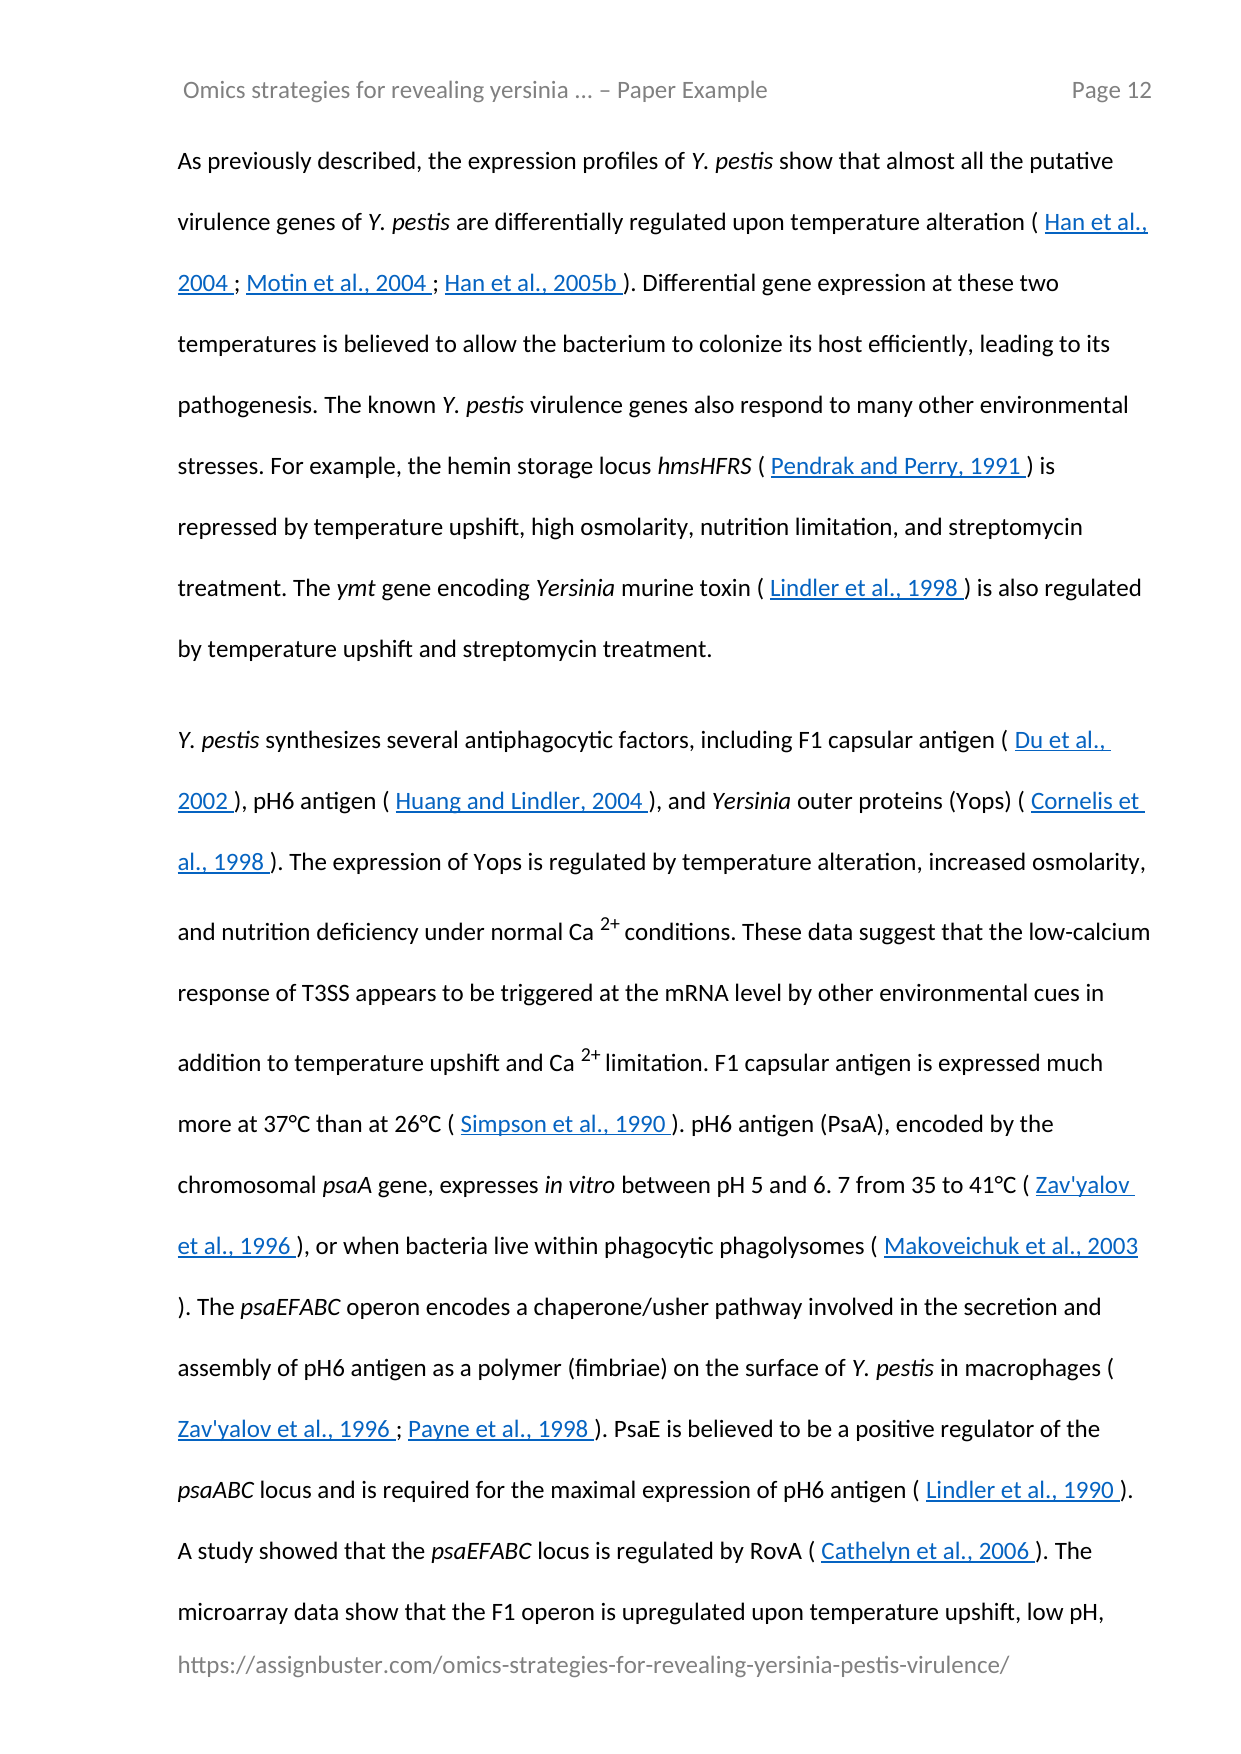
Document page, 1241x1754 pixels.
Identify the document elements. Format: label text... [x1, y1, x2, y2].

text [177, 724, 1152, 1627]
text As previously described, the expression profiles of Y. pestis show that almost all the putative virulence genes of Y. pestis are differentially regulated upon temperature alteration ( Han et al., 2004 ; Motin et al., 2004 ; Han et al., 2005b ). Differential gene expression at these two temperatures is believed to allow the bacterium to colonize its host efficiently, leading to its pathogenesis. The known Y. pestis virulence genes also respond to many other environmental stresses. For example, the hemin storage locus hmsHFRS ( Pendrak and Perry, 1991 ) is repressed by temperature upshift, high osmolarity, nutrition limitation, and streptomycin treatment. The ymt gene encoding Yersinia murine toxin ( Lindler et al., 1998 ) is also regulated by temperature upshift and streptomycin treatment. [177, 145, 1152, 664]
